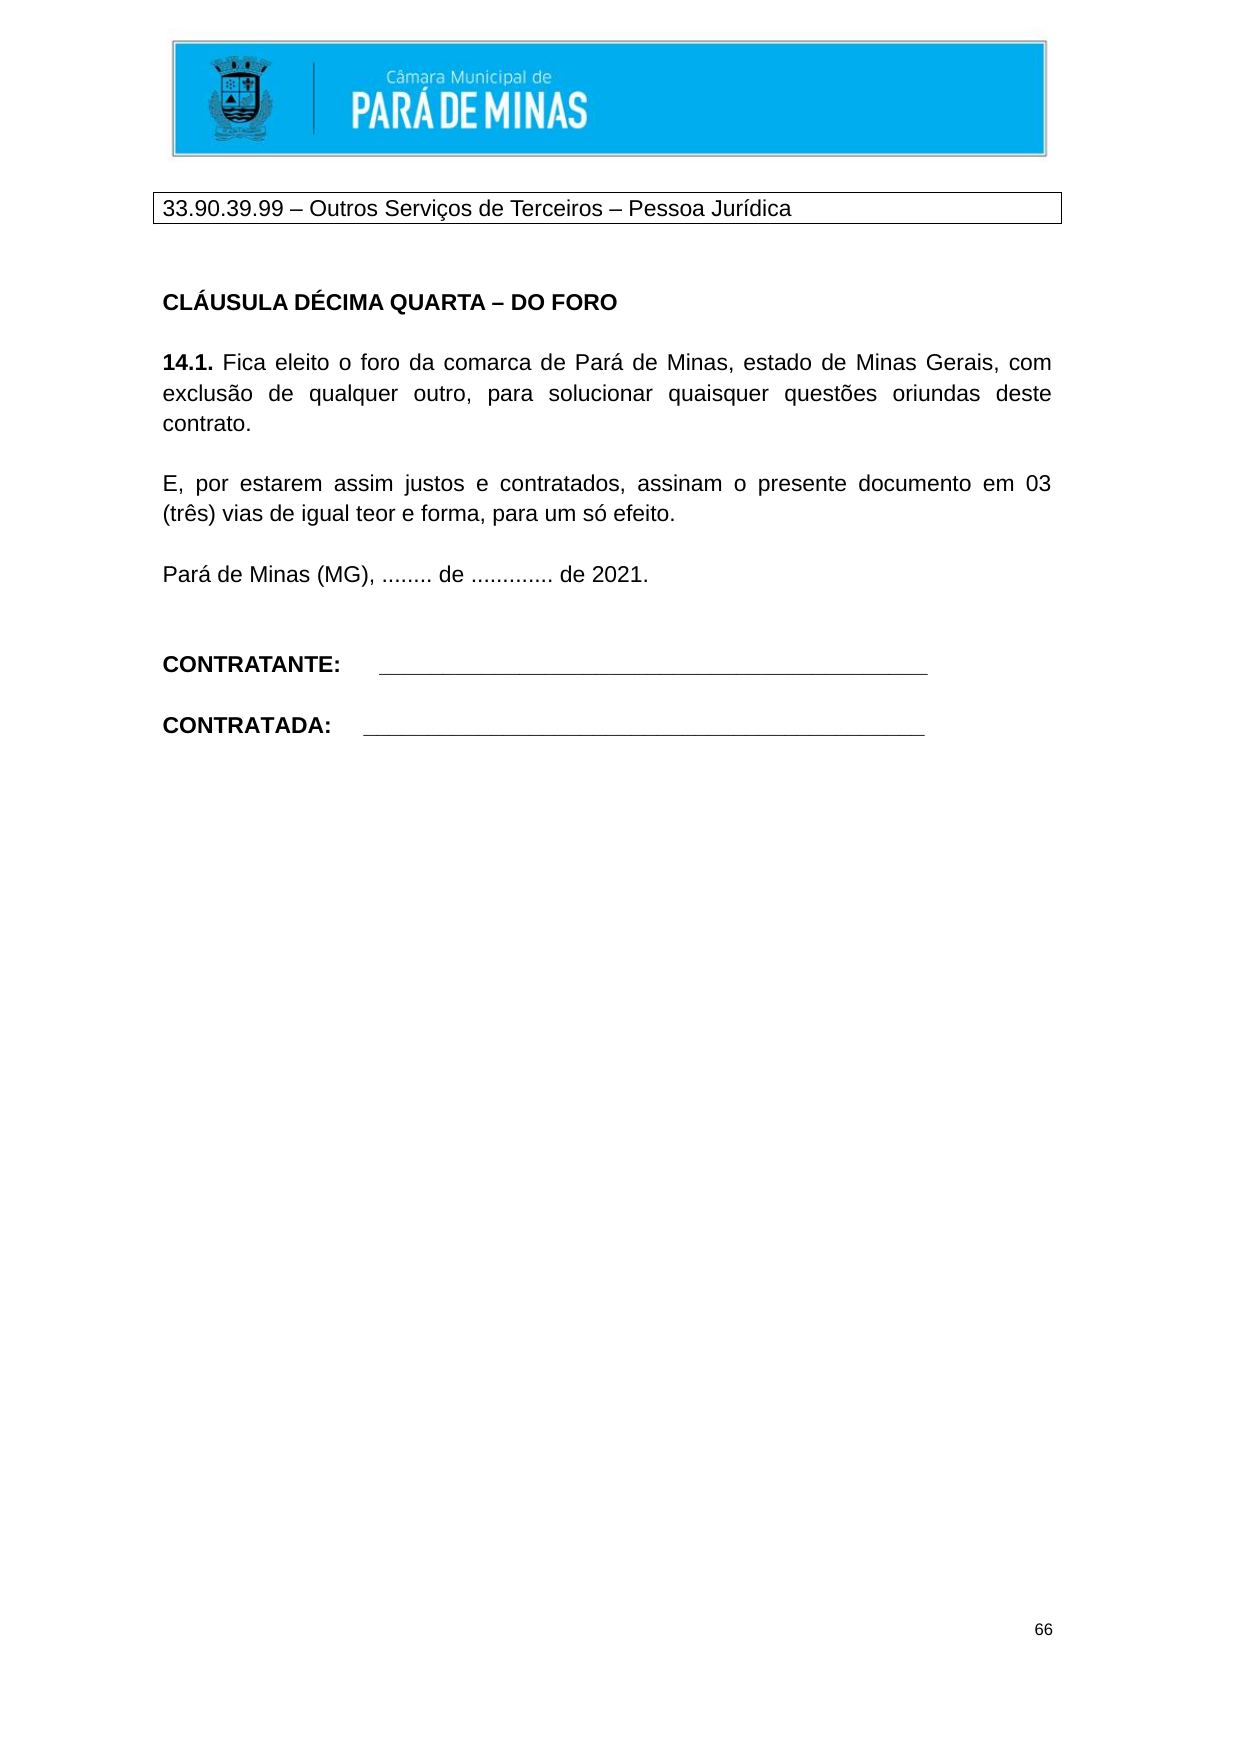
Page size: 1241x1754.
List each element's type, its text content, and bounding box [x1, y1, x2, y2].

text CLÁUSULA DÉCIMA QUARTA – DO FORO [162, 289, 1053, 315]
text 14.1. Fica eleito o foro da comarca de Pará de Minas, estado de Minas Gerais, com exclusão de qualquer outro, para solucionar quaisquer questões oriundas deste contrato. [162, 349, 1053, 436]
picture [0, 28, 1230, 163]
text 33.90.39.99 – Outros Serviços de Terceiros – Pessoa Jurídica [154, 193, 1061, 223]
text CONTRATADA: ____________________________________________ [162, 712, 1053, 738]
text E, por estarem assim justos e contratados, assinam o presente documento em 03 (três) vias de igual teor e forma, para um só efeito. [162, 470, 1053, 527]
text Pará de Minas (MG), ........ de ............. de 2021. [162, 561, 1053, 587]
text CONTRATANTE: ___________________________________________ [162, 651, 1053, 678]
